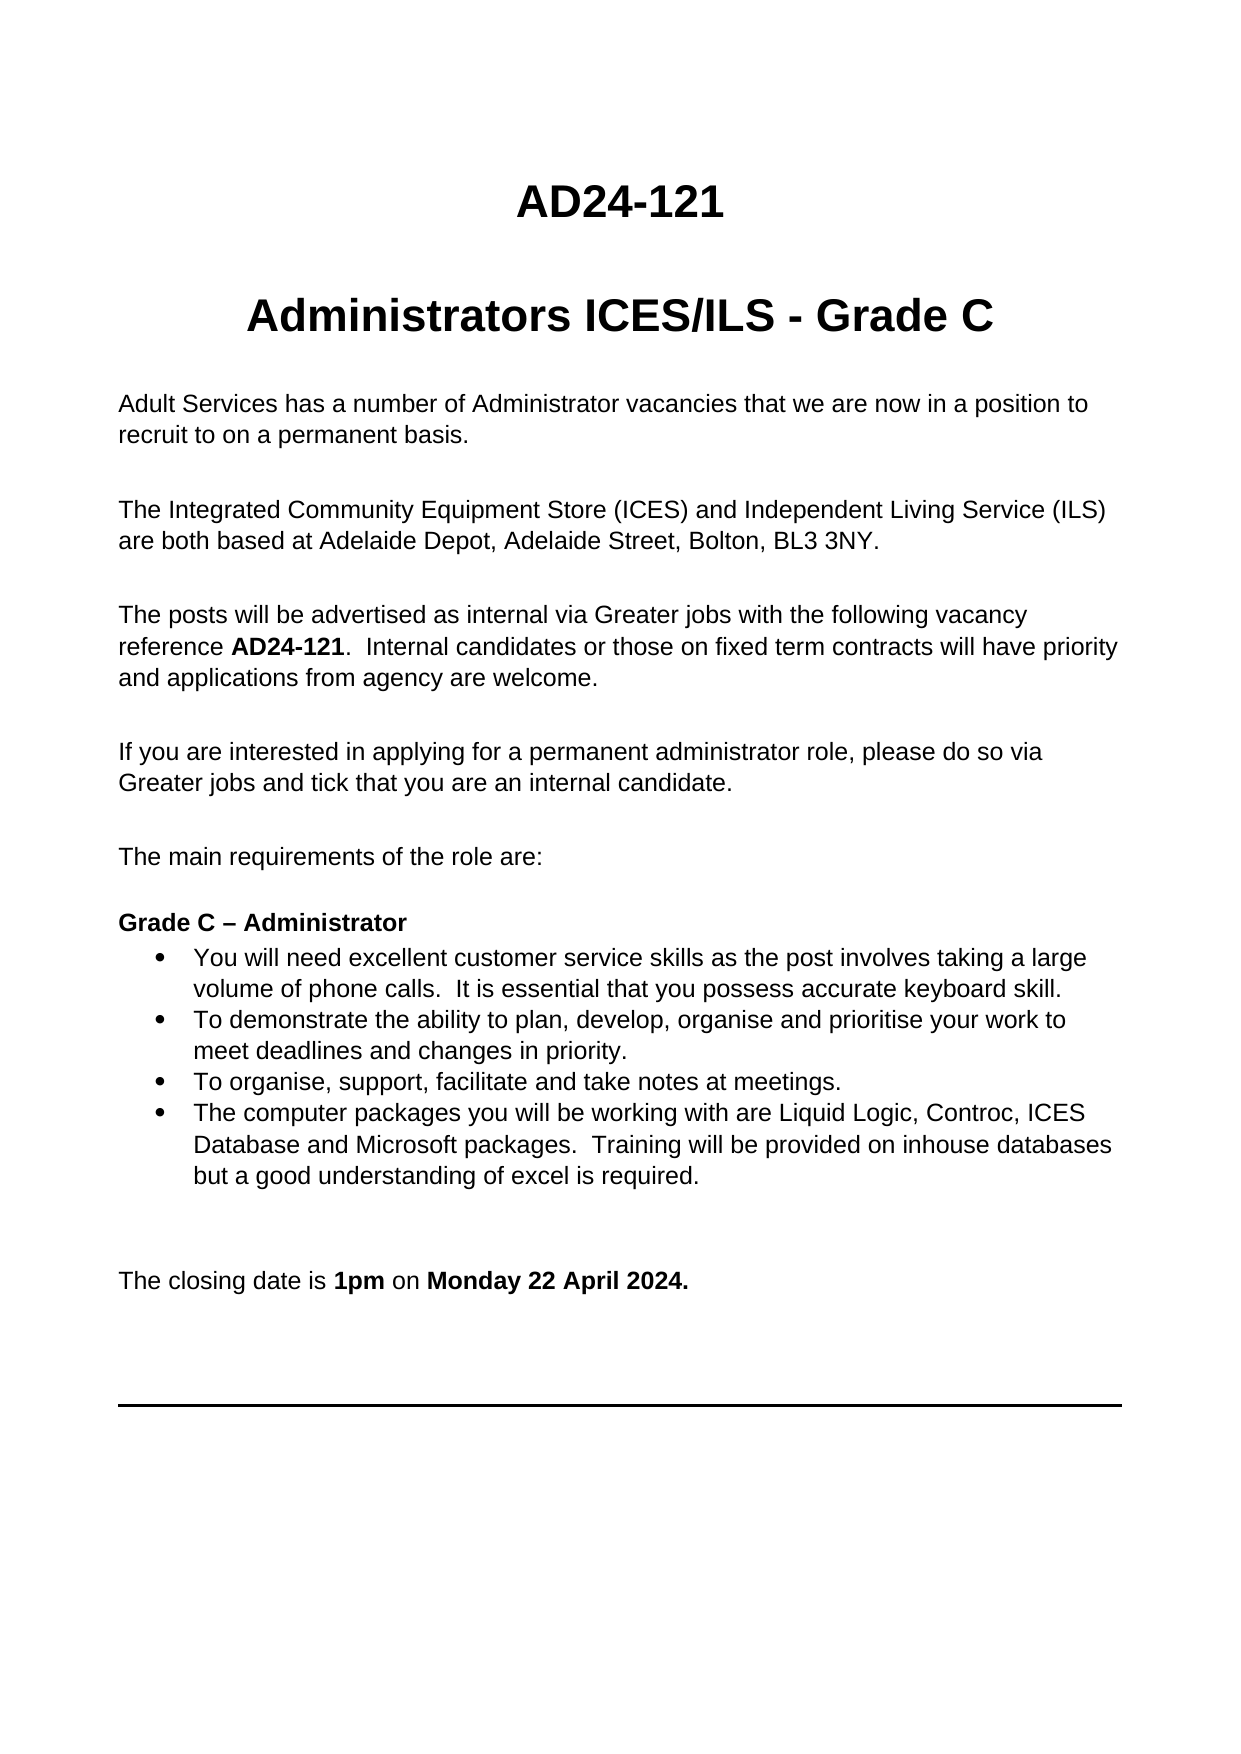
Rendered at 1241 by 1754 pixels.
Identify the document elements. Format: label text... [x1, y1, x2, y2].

text The Integrated Community Equipment Store (ICES) and Independent Living Service (ILS) are both based at Adelaide Depot, Adelaide Street, Bolton, BL3 3NY. [118, 495, 1122, 554]
text The posts will be advertised as internal via Greater jobs with the following vacancy reference AD24-121. Internal candidates or those on fixed term contracts will have priority and applications from agency are welcome. [118, 600, 1122, 691]
text AD24-121 [118, 175, 1122, 228]
text Administrators ICES/ILS - Grade C [118, 289, 1122, 341]
list To demonstrate the ability to plan, develop, organise and prioritise your work to meet deadlines and changes in priority. [156, 1005, 1122, 1065]
list To organise, support, facilitate and take notes at meetings. [156, 1067, 1122, 1096]
text The main requirements of the role are: [118, 842, 1122, 871]
text If you are interested in applying for a permanent administrator role, please do so via Greater jobs and tick that you are an internal candidate. [118, 737, 1122, 797]
list The computer packages you will be working with are Liquid Logic, Controc, ICES Database and Microsoft packages. Training will be provided on inhouse databases but a good understanding of excel is required. [156, 1098, 1122, 1189]
text Grade C – Administrator [118, 908, 1122, 937]
list You will need excellent customer service skills as the post involves taking a large volume of phone calls. It is essential that you possess accurate keyboard skill. [156, 943, 1122, 1003]
text The closing date is 1pm on Monday 22 April 2024. [118, 1266, 1122, 1295]
text Adult Services has a number of Administrator vacancies that we are now in a position to recruit to on a permanent basis. [118, 389, 1122, 449]
